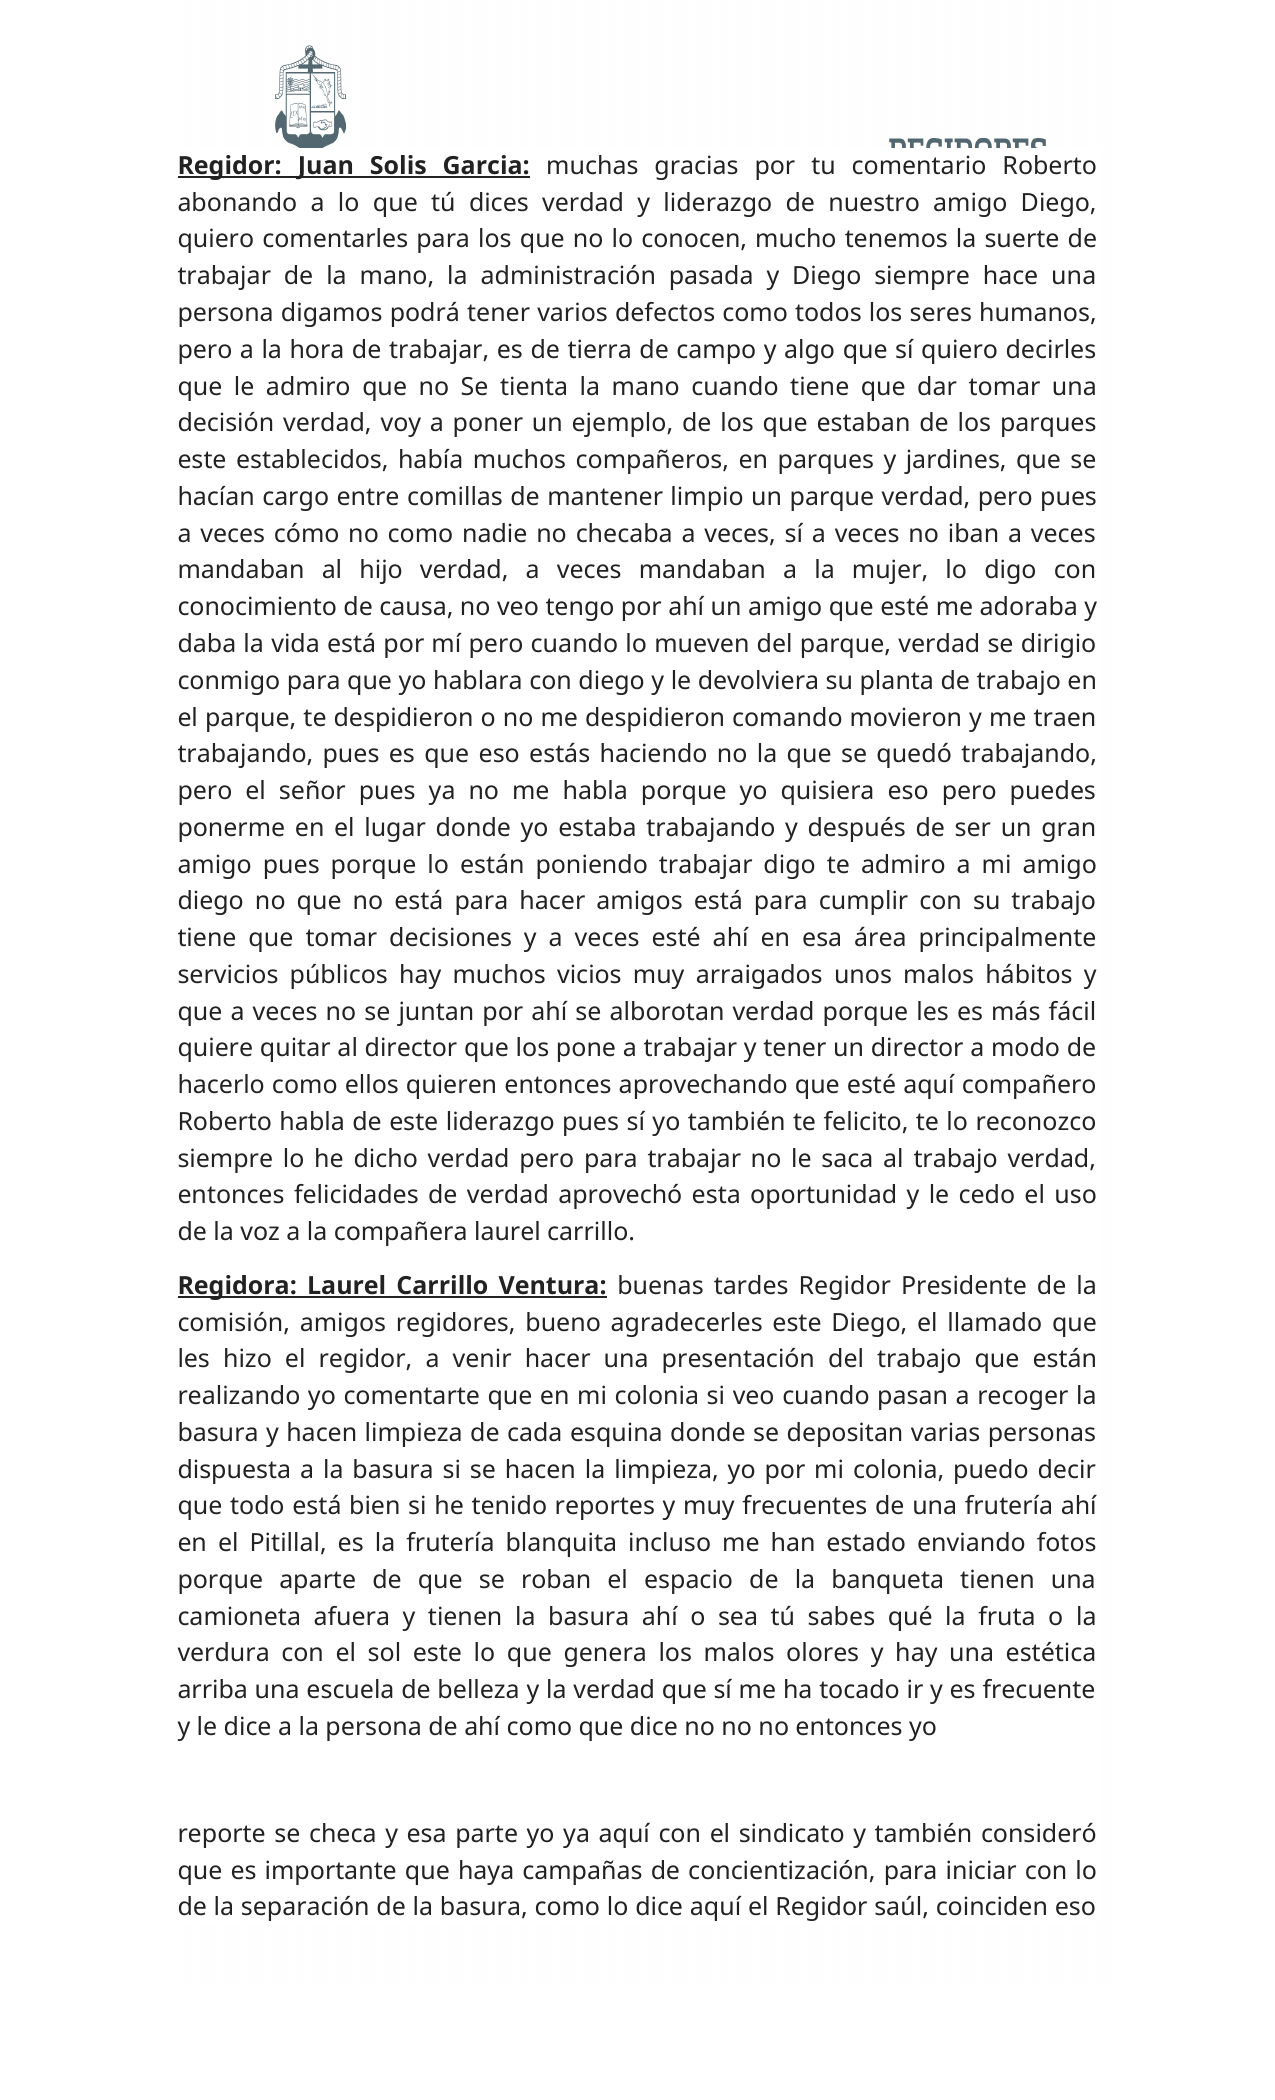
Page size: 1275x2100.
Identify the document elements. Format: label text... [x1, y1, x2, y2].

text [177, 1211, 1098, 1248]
picture [183, 0, 1126, 1985]
